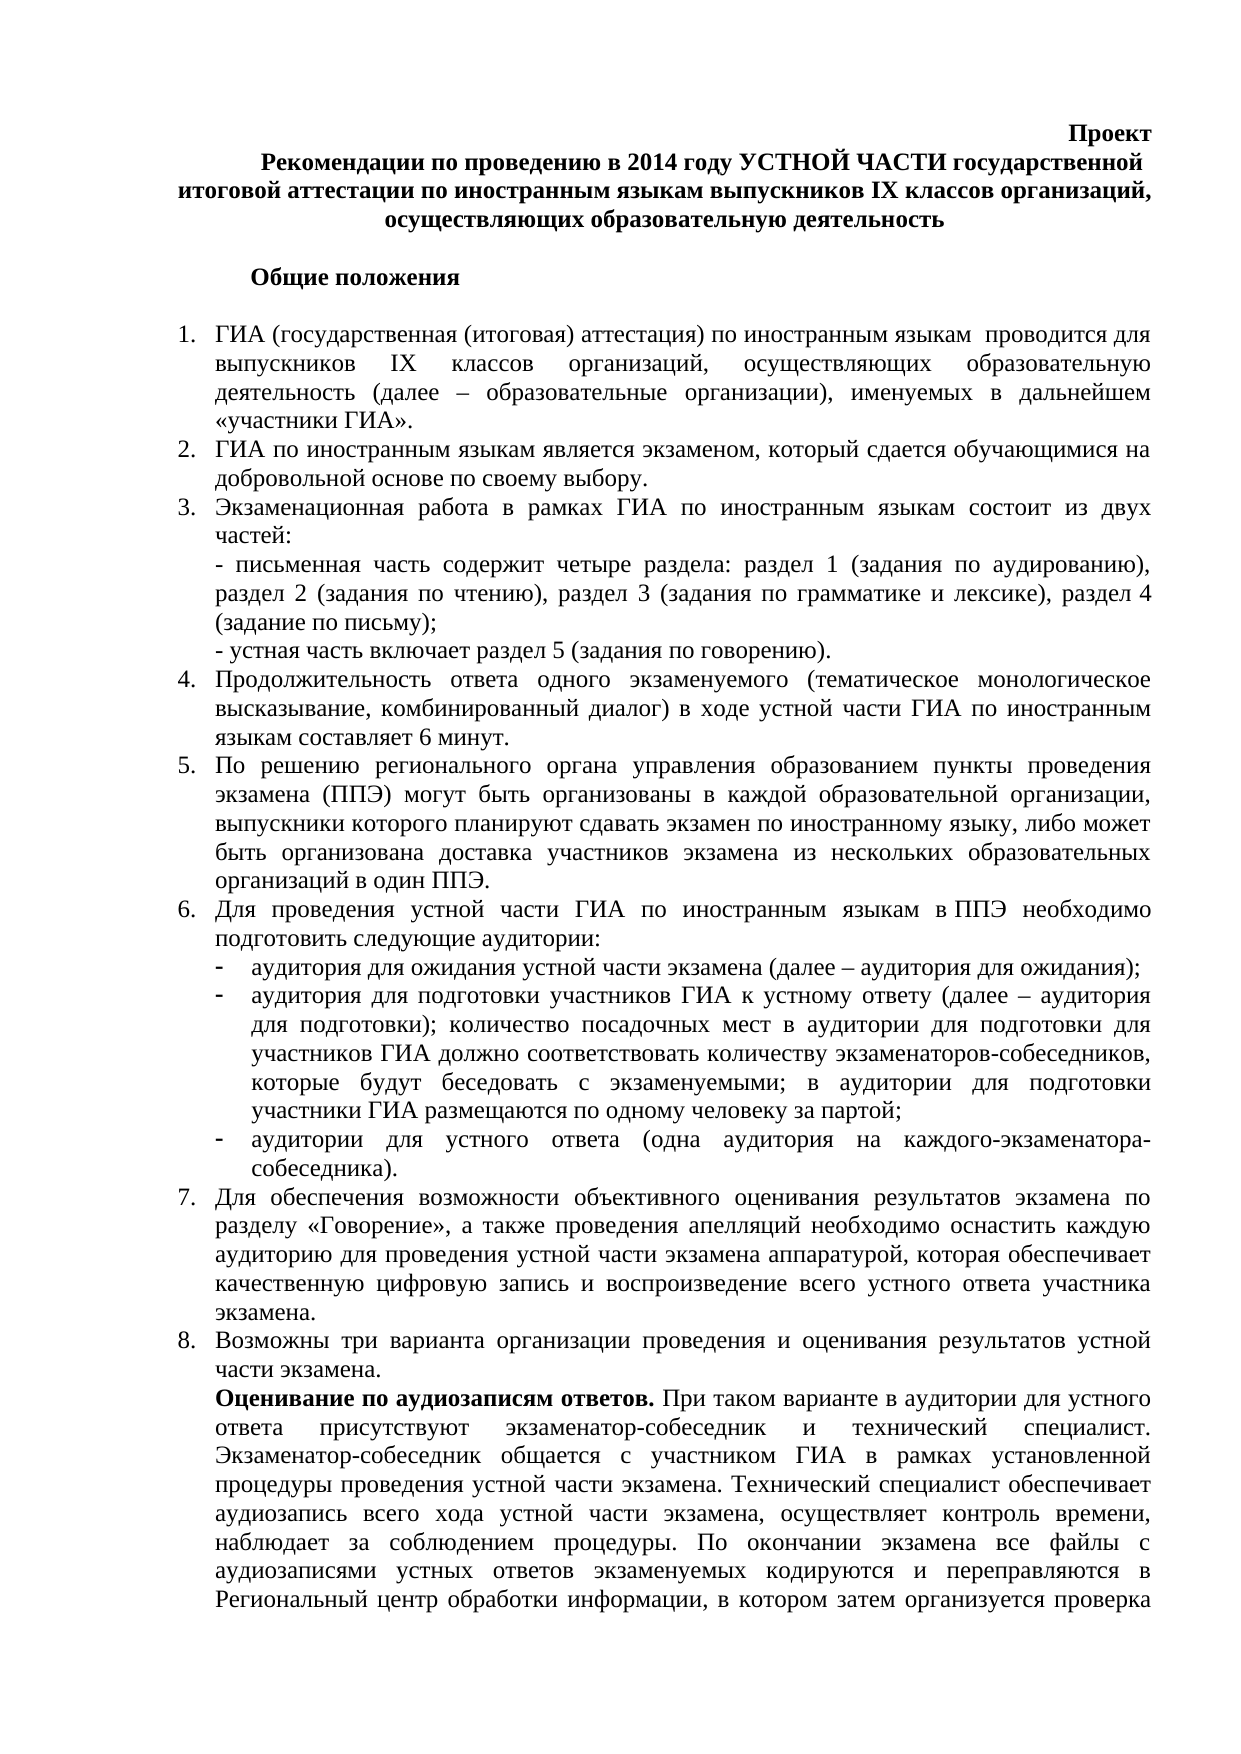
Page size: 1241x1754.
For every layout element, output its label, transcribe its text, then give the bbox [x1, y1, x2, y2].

list аудитория для подготовки участников ГИА к устному ответу (далее – аудитория для подготовки); количество посадочных мест в аудитории для подготовки для участников ГИА должно соответствовать количеству экзаменаторов-собеседников, которые будут беседовать с экзаменуемыми; в аудитории для подготовки участники ГИА размещаются по одному человеку за партой; [215, 981, 1152, 1124]
text - письменная часть содержит четыре раздела: раздел 1 (задания по аудированию), раздел 2 (задания по чтению), раздел 3 (задания по грамматике и лексике), раздел 4 (задание по письму); [215, 549, 1152, 636]
list Возможны три варианта организации проведения и оценивания результатов устной части экзамена. [177, 1326, 1152, 1383]
list аудитория для ожидания устной части экзамена (далее – аудитория для ожидания); [215, 952, 1152, 981]
list Для обеспечения возможности объективного оценивания результатов экзамена по разделу «Говорение», а также проведения апелляций необходимо оснастить каждую аудиторию для проведения устной части экзамена аппаратурой, которая обеспечивает качественную цифровую запись и воспроизведение всего устного ответа участника экзамена. [177, 1182, 1152, 1326]
list аудитории для устного ответа (одна аудитория на каждого-экзаменатора-собеседника). [215, 1124, 1152, 1182]
list ГИА (государственная (итоговая) аттестация) по иностранным языкам проводится для выпускников IX классов организаций, осуществляющих образовательную деятельность (далее – образовательные организации), именуемых в дальнейшем «участники ГИА». [177, 319, 1152, 434]
list Для проведения устной части ГИА по иностранным языкам в ППЭ необходимо подготовить следующие аудитории: [177, 894, 1152, 952]
text Рекомендации по проведению в 2014 году УСТНОЙ ЧАСТИ государственной итоговой аттестации по иностранным языкам выпускников IX классов организаций, осуществляющих образовательную деятельность [177, 147, 1152, 233]
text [215, 1383, 1152, 1613]
list Продолжительность ответа одного экзаменуемого (тематическое монологическое высказывание, комбинированный диалог) в ходе устной части ГИА по иностранным языкам составляет 6 минут. [177, 664, 1152, 751]
text Общие положения [250, 262, 1152, 291]
list Экзаменационная работа в рамках ГИА по иностранным языкам состоит из двух частей: [177, 492, 1152, 549]
text - устная часть включает раздел 5 (задания по говорению). [215, 636, 1152, 664]
list По решению регионального органа управления образованием пункты проведения экзамена (ППЭ) могут быть организованы в каждой образовательной организации, выпускники которого планируют сдавать экзамен по иностранному языку, либо может быть организована доставка участников экзамена из нескольких образовательных организаций в один ППЭ. [177, 751, 1152, 894]
text Проект [177, 118, 1152, 147]
list ГИА по иностранным языкам является экзаменом, который сдается обучающимися на добровольной основе по своему выбору. [177, 434, 1152, 492]
